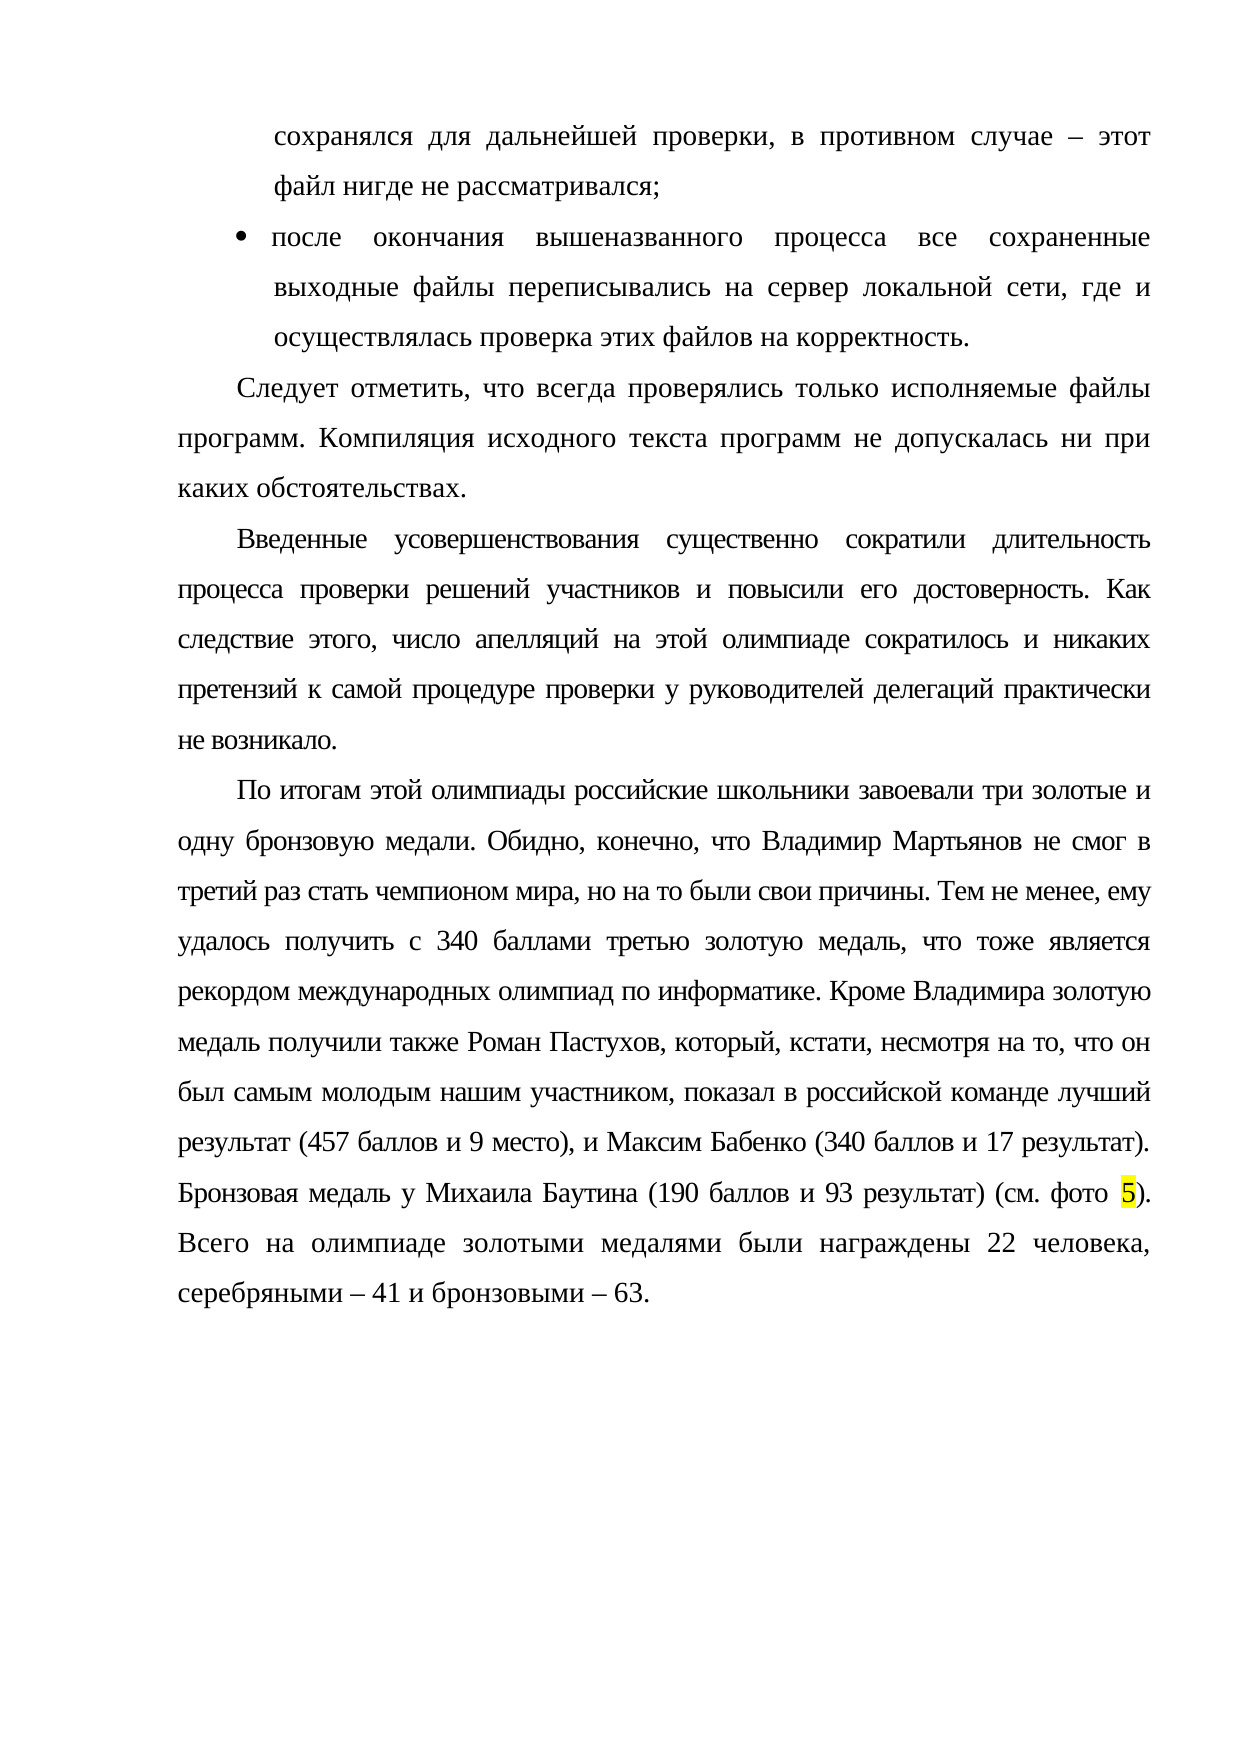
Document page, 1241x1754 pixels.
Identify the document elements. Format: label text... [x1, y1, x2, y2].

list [236, 118, 1152, 202]
text По итогам этой олимпиады российские школьники завоевали три золотые и одну бронзовую медали. Обидно, конечно, что Владимир Мартьянов не смог в третий раз стать чемпионом мира, но на то были свои причины. Тем не менее, ему удалось получить с 340 баллами третью золотую медаль, что тоже является рекордом международных олимпиад по информатике. Кроме Владимира золотую медаль получили также Роман Пастухов, который, кстати, несмотря на то, что он был самым молодым нашим участником, показал в российской команде лучший результат (457 баллов и 9 место), и Максим Бабенко (340 баллов и 17 результат). Бронзовая медаль у Михаила Баутина (190 баллов и 93 результат) (см. фото 5). Всего на олимпиаде золотыми медалями были награждены 22 человека, серебряными – 41 и бронзовыми – 63. [177, 772, 1152, 1309]
list после окончания вышеназванного процесса все сохраненные выходные файлы переписывались на сервер локальной сети, где и осуществлялась проверка этих файлов на корректность. [236, 219, 1152, 353]
text Следует отметить, что всегда проверялись только исполняемые файлы программ. Компиляция исходного текста программ не допускалась ни при каких обстоятельствах. [177, 370, 1152, 504]
text Введенные усовершенствования существенно сократили длительность процесса проверки решений участников и повысили его достоверность. Как следствие этого, число апелляций на этой олимпиаде сократилось и никаких претензий к самой процедуре проверки у руководителей делегаций практически не возникало. [177, 521, 1152, 756]
